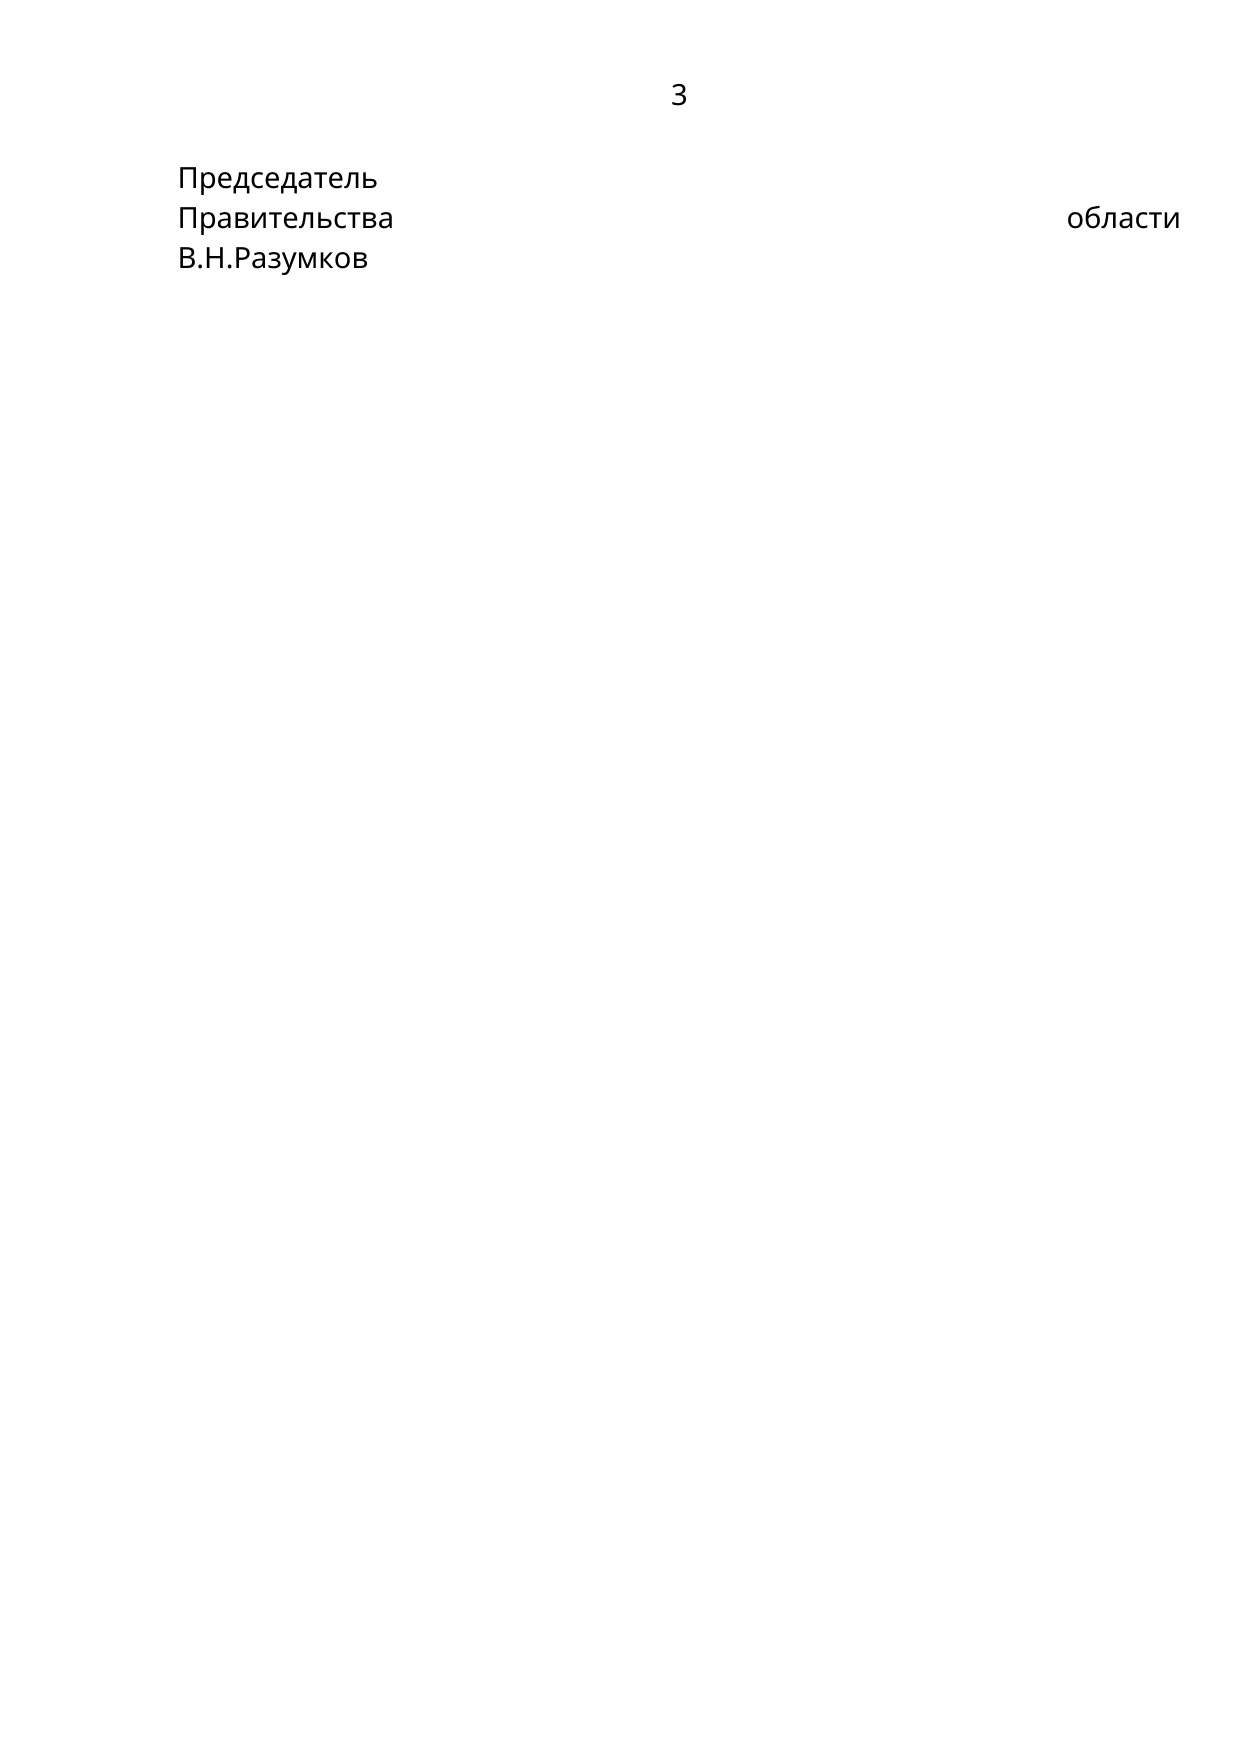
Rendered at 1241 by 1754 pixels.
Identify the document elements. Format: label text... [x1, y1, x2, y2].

text Председатель [177, 158, 1181, 197]
text Правительства области В.Н.Разумков [177, 197, 1181, 277]
